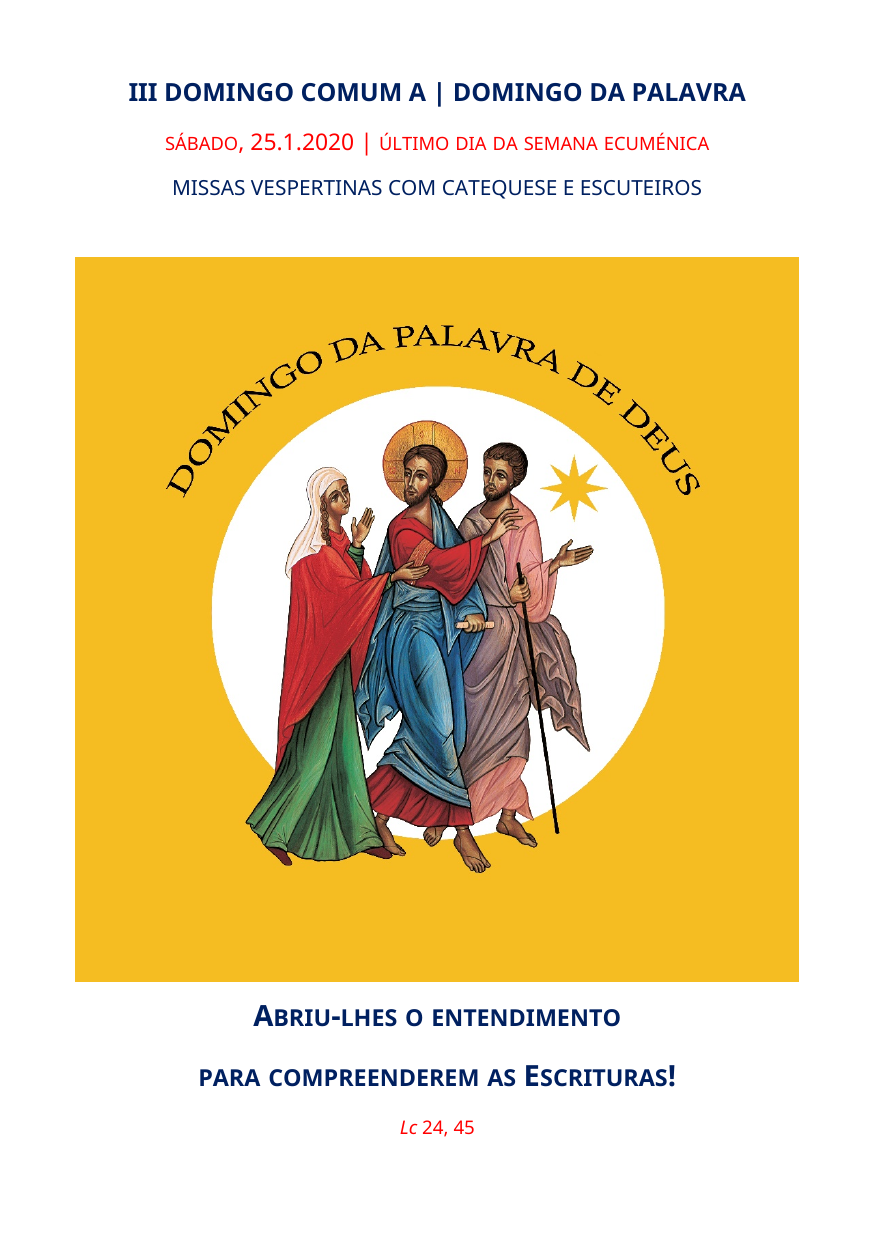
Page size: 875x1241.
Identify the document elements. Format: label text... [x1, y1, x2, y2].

text III DOMINGO COMUM A | DOMINGO DA PALAVRA [75, 75, 799, 109]
picture [75, 257, 799, 982]
text para compreenderem as Escrituras! [75, 1055, 799, 1095]
text MISSAS VESPERTINAS COM CATEQUESE E ESCUTEIROS [75, 173, 799, 201]
text Abriu-lhes o entendimento [75, 996, 799, 1035]
text sábado, 25.1.2020 | último dia da semana ecuménica [75, 126, 799, 157]
text Lc 24, 45 [75, 1114, 799, 1140]
